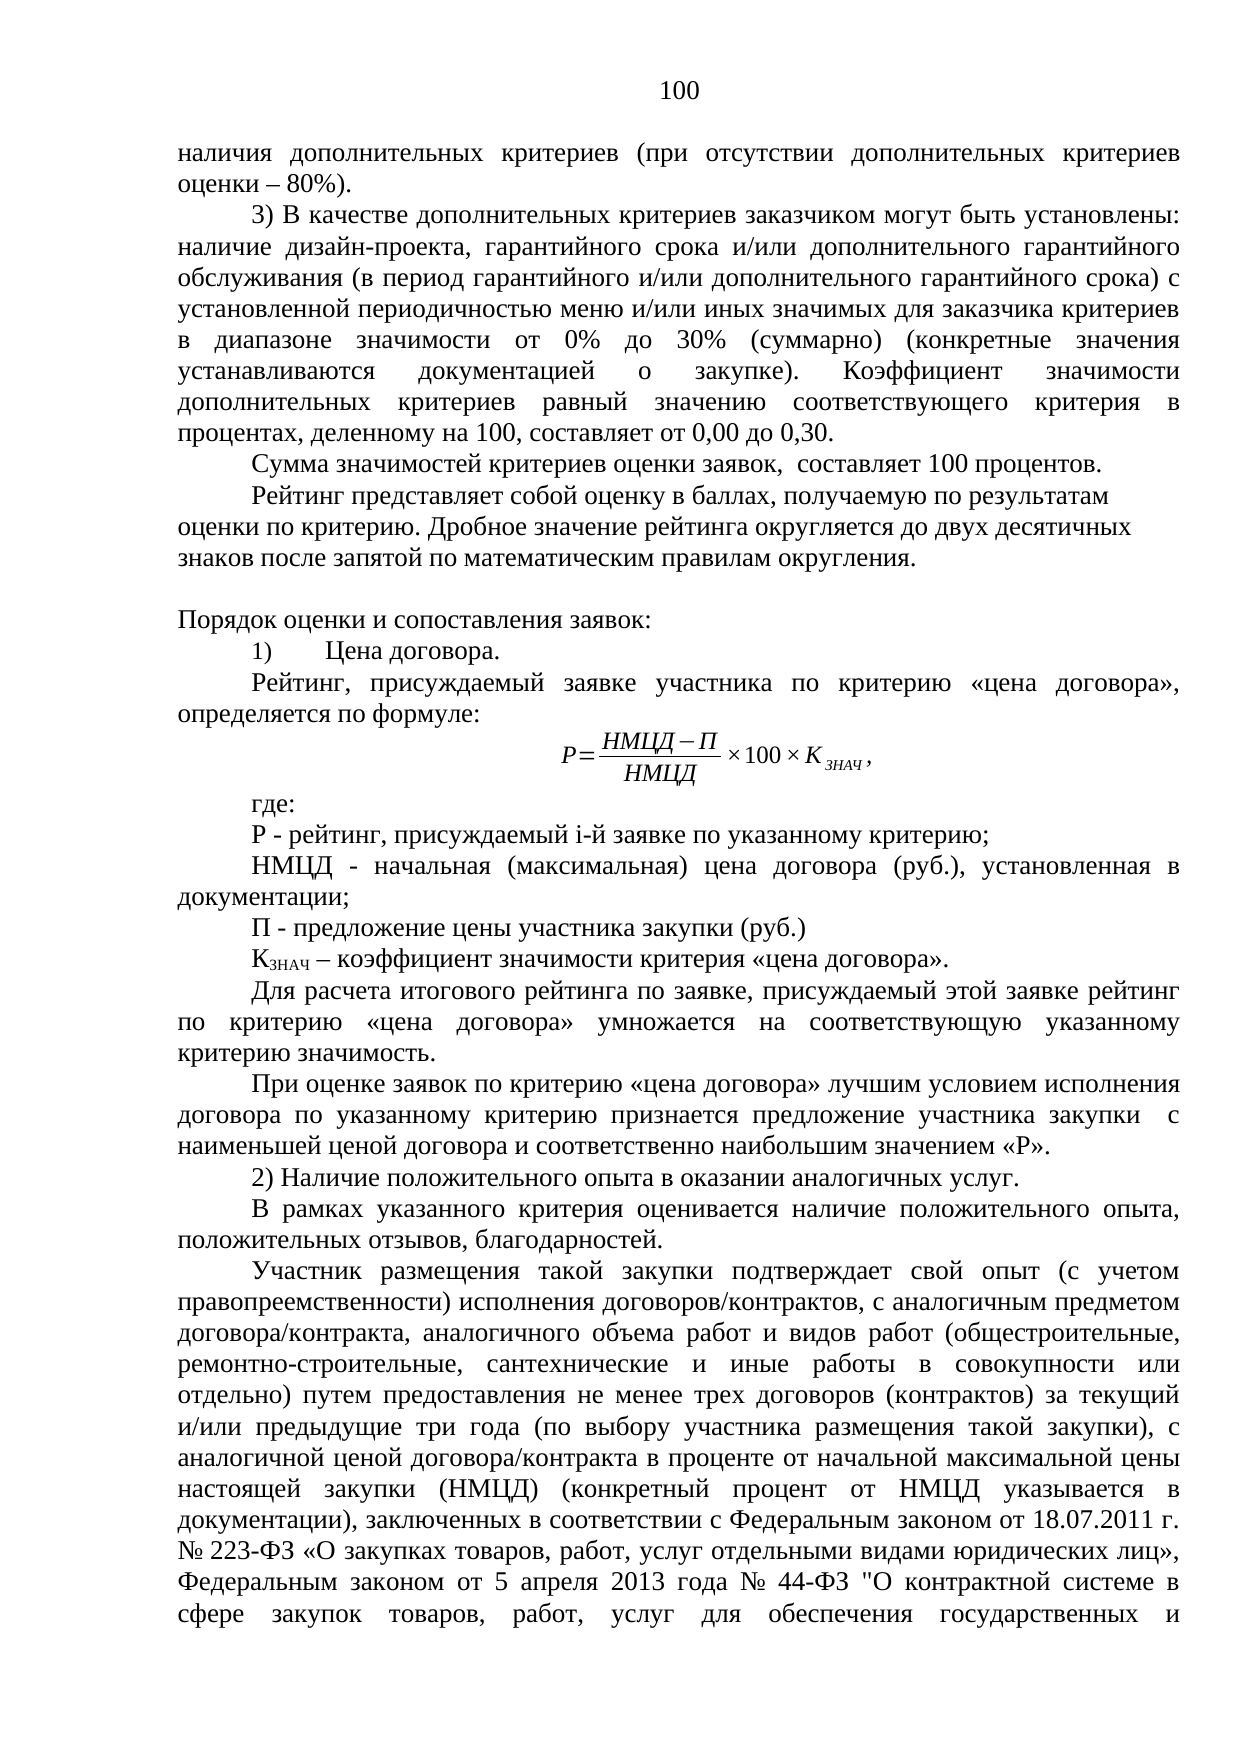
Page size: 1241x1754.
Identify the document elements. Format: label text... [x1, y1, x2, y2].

text 2) Наличие положительного опыта в оказании аналогичных услуг. [177, 1161, 1181, 1192]
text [177, 1254, 1181, 1628]
list Сумма значимостей критериев оценки заявок, составляет 100 процентов. [177, 448, 1181, 479]
text Рейтинг, присуждаемый заявке участника по критерию «цена договора», определяется по формуле: [177, 666, 1181, 728]
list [177, 136, 1181, 198]
text НМЦД - начальная (максимальная) цена договора (руб.), установленная в документации; [177, 849, 1181, 911]
text П - предложение цены участника закупки (руб.) [177, 911, 1181, 943]
text где: [177, 787, 1181, 818]
text Порядок оценки и сопоставления заявок: [177, 603, 1181, 634]
text Для расчета итогового рейтинга по заявке, присуждаемый этой заявке рейтинг по критерию «цена договора» умножается на соответствующую указанному критерию значимость. [177, 974, 1181, 1067]
text При оценке заявок по критерию «цена договора» лучшим условием исполнения договора по указанному критерию признается предложение участника закупки с наименьшей ценой договора и соответственно наибольшим значением «Р». [177, 1067, 1181, 1161]
list Рейтинг представляет собой оценку в баллах, получаемую по результатам оценки по критерию. Дробное значение рейтинга округляется до двух десятичных знаков после запятой по математическим правилам округления. [177, 479, 1181, 572]
text КЗНАЧ – коэффициент значимости критерия «цена договора». [177, 943, 1181, 974]
list 3) В качестве дополнительных критериев заказчиком могут быть установлены: наличие дизайн-проекта, гарантийного срока и/или дополнительного гарантийного обслуживания (в период гарантийного и/или дополнительного гарантийного срока) с установленной периодичностью меню и/или иных значимых для заказчика критериев в диапазоне значимости от 0% до 30% (суммарно) (конкретные значения устанавливаются документацией о закупке). Коэффициент значимости дополнительных критериев равный значению соответствующего критерия в процентах, деленному на 100, составляет от 0,00 до 0,30. [177, 198, 1181, 448]
list Цена договора. [177, 634, 1181, 666]
text Р - рейтинг, присуждаемый i-й заявке по указанному критерию; [177, 818, 1181, 849]
text В рамках указанного критерия оценивается наличие положительного опыта, положительных отзывов, благодарностей. [177, 1192, 1181, 1254]
